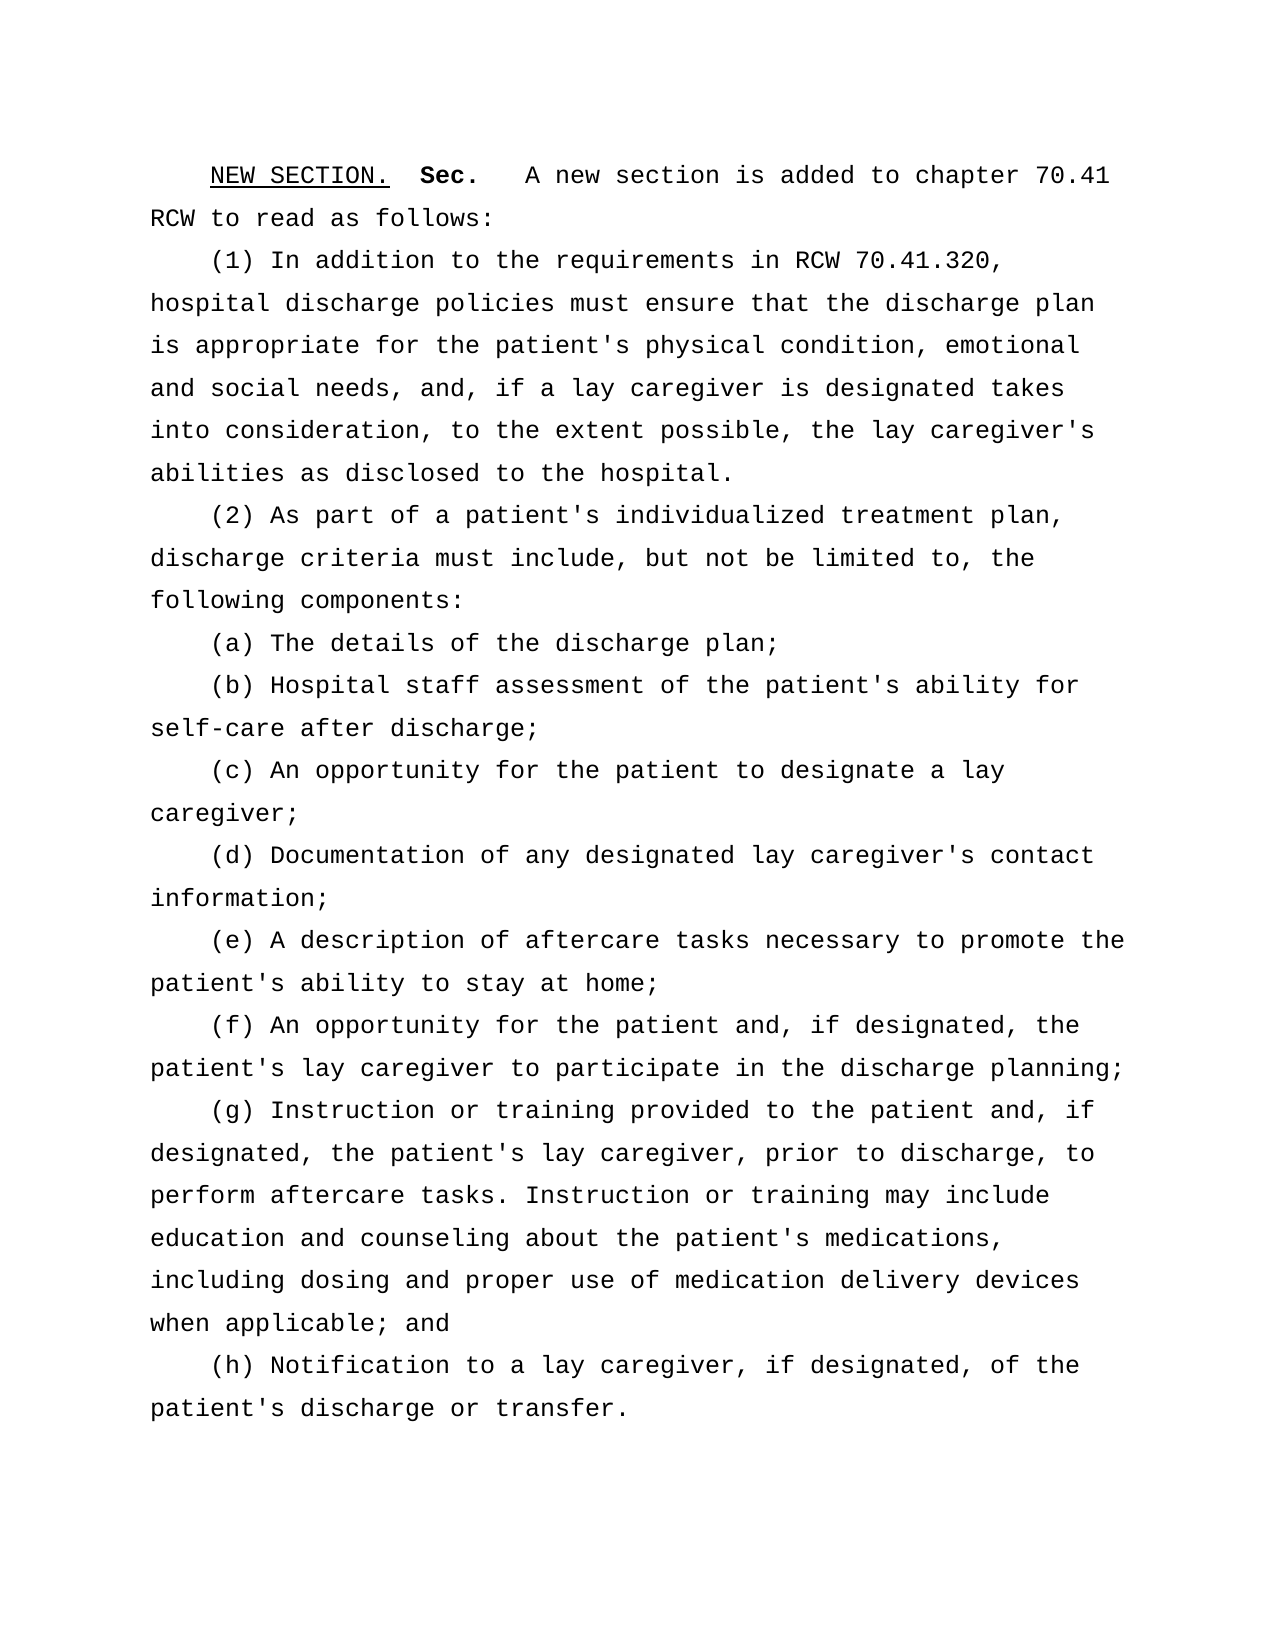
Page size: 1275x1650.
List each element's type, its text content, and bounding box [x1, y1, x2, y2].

text (h) Notification to a lay caregiver, if designated, of the patient's discharge or transfer. [150, 1340, 1125, 1425]
text (c) An opportunity for the patient to designate a lay caregiver; [150, 745, 1125, 830]
text (a) The details of the discharge plan; [150, 617, 1125, 660]
text (f) An opportunity for the patient and, if designated, the patient's lay caregiver to participate in the discharge planning; [150, 1000, 1125, 1085]
text NEW SECTION. Sec. A new section is added to chapter 70.41 RCW to read as follows: [150, 150, 1125, 235]
text (2) As part of a patient's individualized treatment plan, discharge criteria must include, but not be limited to, the following components: [150, 490, 1125, 617]
text (e) A description of aftercare tasks necessary to promote the patient's ability to stay at home; [150, 915, 1125, 1000]
text (g) Instruction or training provided to the patient and, if designated, the patient's lay caregiver, prior to discharge, to perform aftercare tasks. Instruction or training may include education and counseling about the patient's medications, including dosing and proper use of medication delivery devices when applicable; and [150, 1085, 1125, 1340]
text (b) Hospital staff assessment of the patient's ability for self-care after discharge; [150, 660, 1125, 745]
text (1) In addition to the requirements in RCW 70.41.320, hospital discharge policies must ensure that the discharge plan is appropriate for the patient's physical condition, emotional and social needs, and, if a lay caregiver is designated takes into consideration, to the extent possible, the lay caregiver's abilities as disclosed to the hospital. [150, 235, 1125, 490]
text (d) Documentation of any designated lay caregiver's contact information; [150, 830, 1125, 915]
